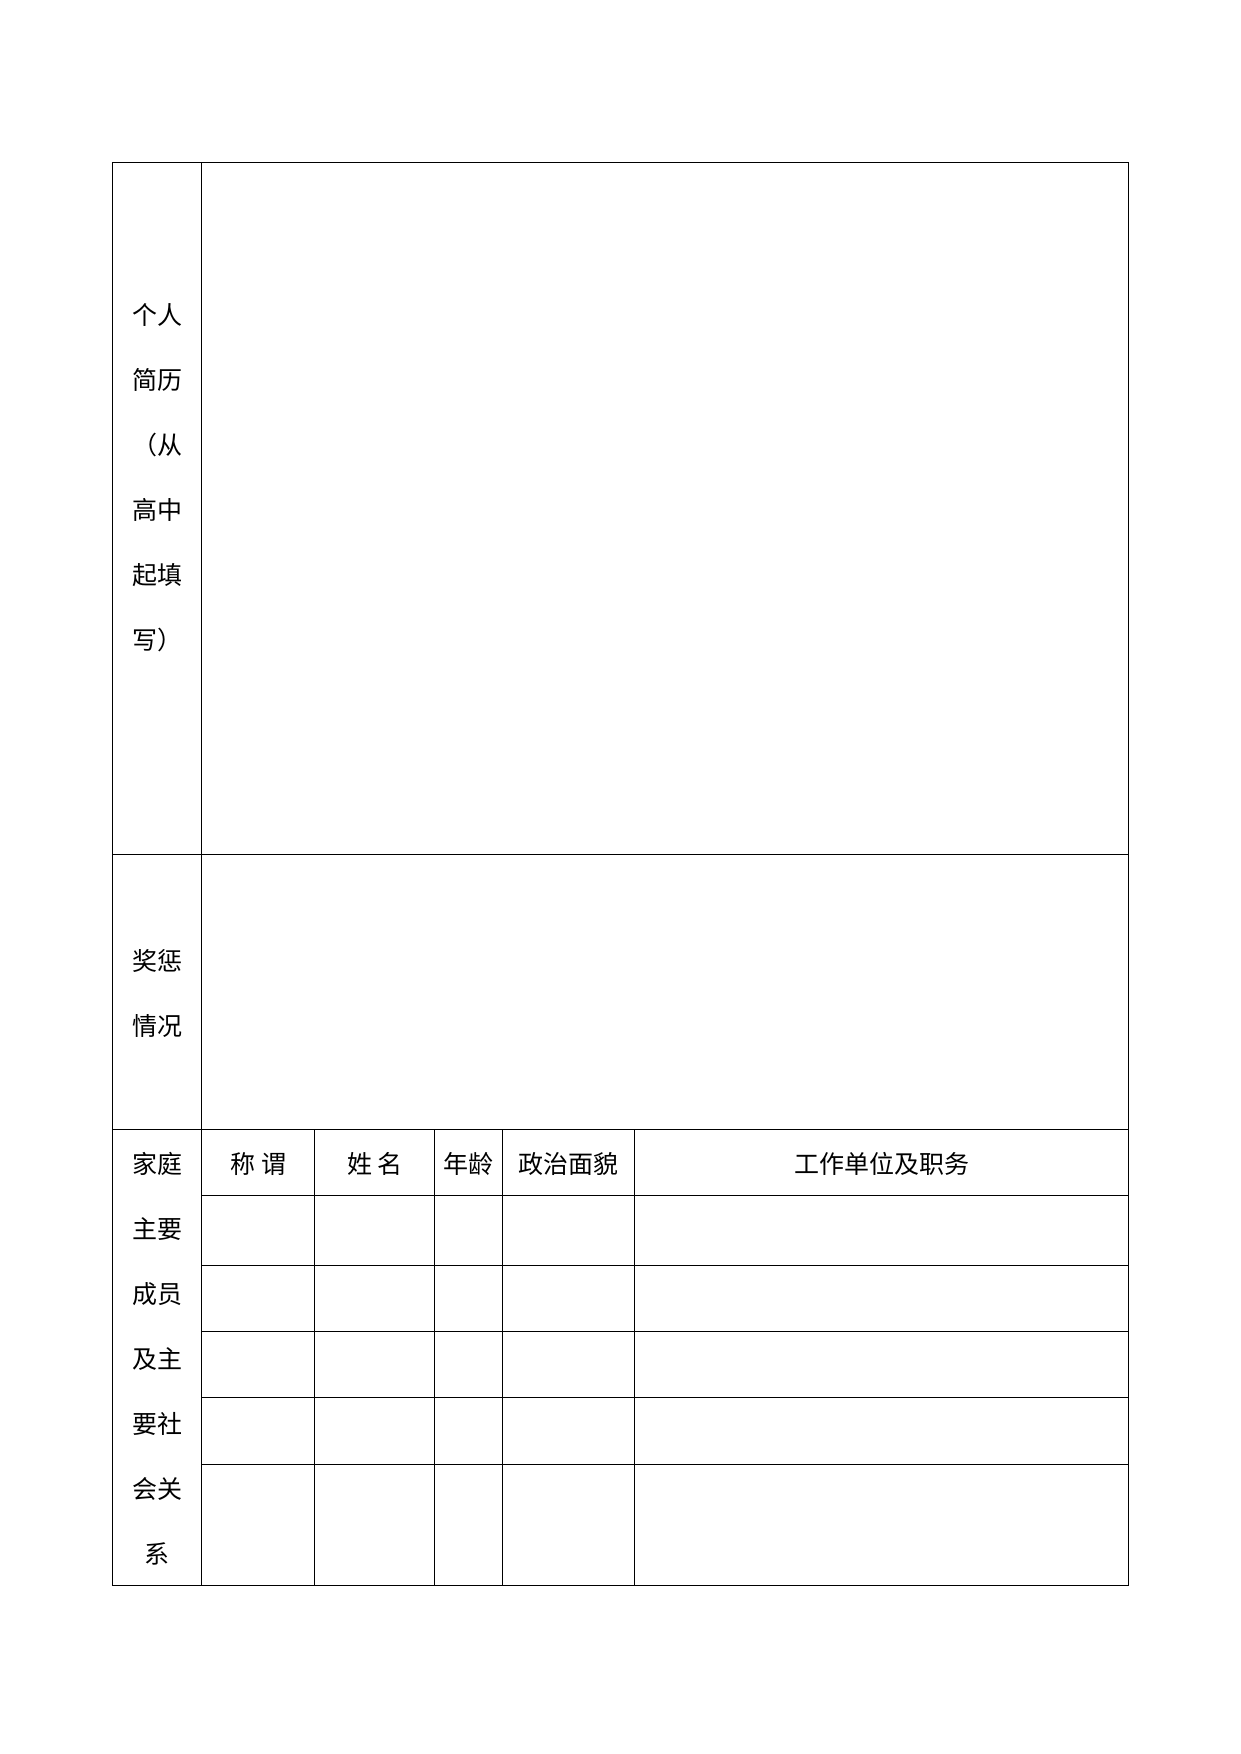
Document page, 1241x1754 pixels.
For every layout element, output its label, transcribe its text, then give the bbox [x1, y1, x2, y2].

table_cell 工作单位及职务 [635, 1130, 1128, 1195]
table_cell [503, 1332, 634, 1397]
table_cell [435, 1266, 502, 1331]
table_cell [202, 1332, 314, 1397]
table_cell 政治面貌 [503, 1130, 634, 1195]
table_cell [315, 1465, 434, 1585]
table_cell [435, 1196, 502, 1265]
table_cell [635, 1398, 1128, 1464]
table_cell 姓 名 [315, 1130, 434, 1195]
table_cell [202, 855, 1128, 1129]
table_cell [503, 1196, 634, 1265]
table_cell [435, 1465, 502, 1585]
table_cell 年龄 [435, 1130, 502, 1195]
table_cell [315, 1266, 434, 1331]
table_cell 称 谓 [202, 1130, 314, 1195]
table_cell [635, 1465, 1128, 1585]
table_cell [503, 1266, 634, 1331]
table_cell 个人 简历（从高中起填写） [113, 163, 201, 854]
table_cell 家庭 主要 成员 及主 要社 会关 系 [113, 1130, 201, 1585]
table_cell [315, 1196, 434, 1265]
table_cell [635, 1332, 1128, 1397]
table_cell [315, 1332, 434, 1397]
table_cell [202, 1398, 314, 1464]
table_cell [202, 1266, 314, 1331]
table_cell [435, 1398, 502, 1464]
table_cell [635, 1196, 1128, 1265]
table_cell [503, 1398, 634, 1464]
table_cell 奖惩 情况 [113, 855, 201, 1129]
table_cell [202, 1465, 314, 1585]
table_cell [202, 1196, 314, 1265]
table_cell [503, 1465, 634, 1585]
table_cell [315, 1398, 434, 1464]
table_cell [202, 163, 1128, 854]
table_cell [635, 1266, 1128, 1331]
table_cell [435, 1332, 502, 1397]
